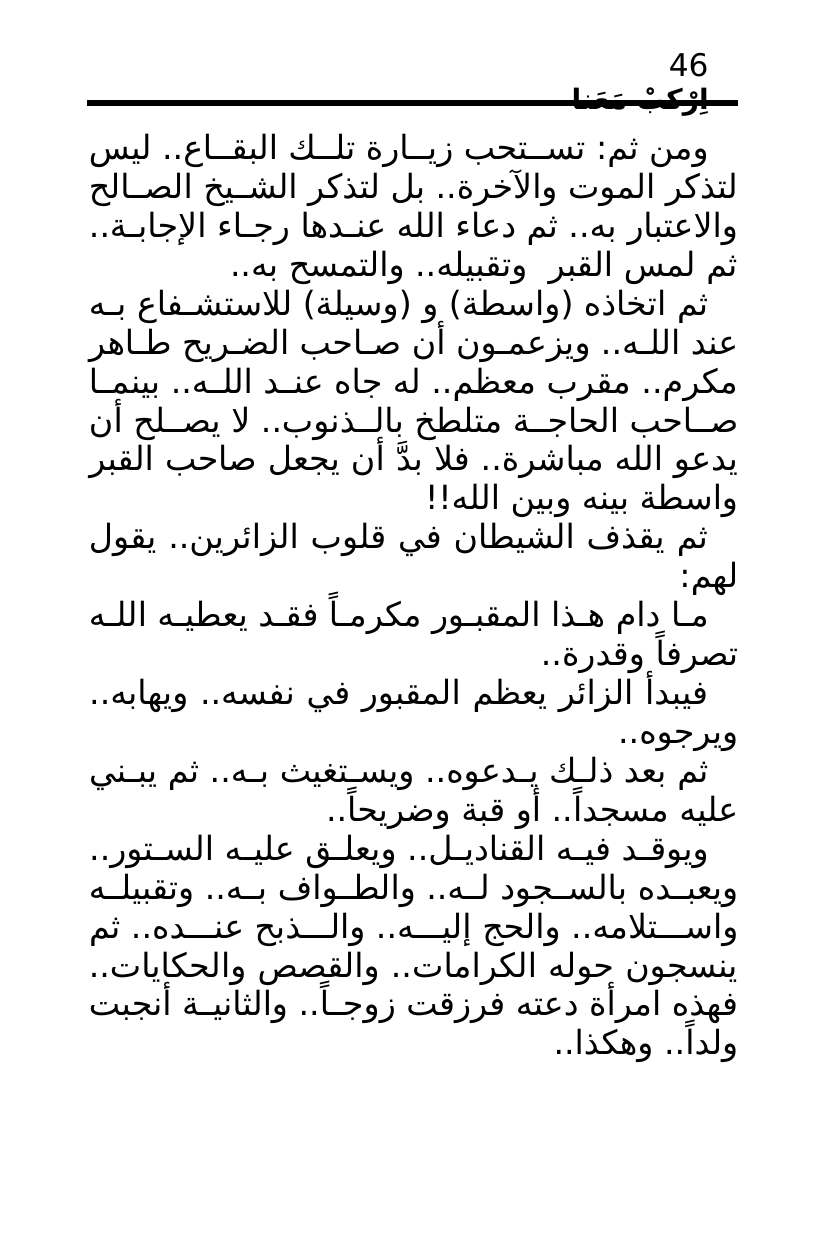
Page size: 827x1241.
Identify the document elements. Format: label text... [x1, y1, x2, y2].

text ما دام هذا المقبور مكرماً فقد يعطيه الله تصرفاً وقدرة.. [89, 596, 738, 673]
text فيبدأ الزائر يعظم المقبور في نفسه.. ويهابه.. ويرجوه.. [89, 674, 738, 751]
text ويوقد فيه القناديل.. ويعلق عليه الستور.. ويعبده بالسجود له.. والطواف به.. وتقبيله واستلامه.. والحج إليه.. والذبح عنده.. ثم ينسجون حوله الكرامات.. والقصص والحكايات.. فهذه امرأة دعته فرزقت زوجاً.. والثانية أنجبت ولداً.. وهكذا.. [89, 829, 738, 1063]
text ومن ثم: تستحب زيارة تلك البقاع.. ليس لتذكر الموت والآخرة.. بل لتذكر الشيخ الصالح والاعتبار به.. ثم دعاء الله عندها رجاء الإجابة.. ثم لمس القبر وتقبيله.. والتمسح به.. [89, 129, 738, 284]
text ثم بعد ذلك يدعوه.. ويستغيث به.. ثم يبني عليه مسجداً.. أو قبة وضريحاً.. [89, 752, 738, 829]
text ثم يقذف الشيطان في قلوب الزائرين.. يقول لهم: [89, 518, 738, 596]
text ثم اتخاذه (واسطة) و (وسيلة) للاستشفاع به عند الله.. ويزعمون أن صاحب الضريح طاهر مكرم.. مقرب معظم.. له جاه عند الله.. بينما صاحب الحاجة متلطخ بالذنوب.. لا يصلح أن يدعو الله مباشرة.. فلا بدَّ أن يجعل صاحب القبر واسطة بينه وبين الله!! [89, 284, 738, 518]
